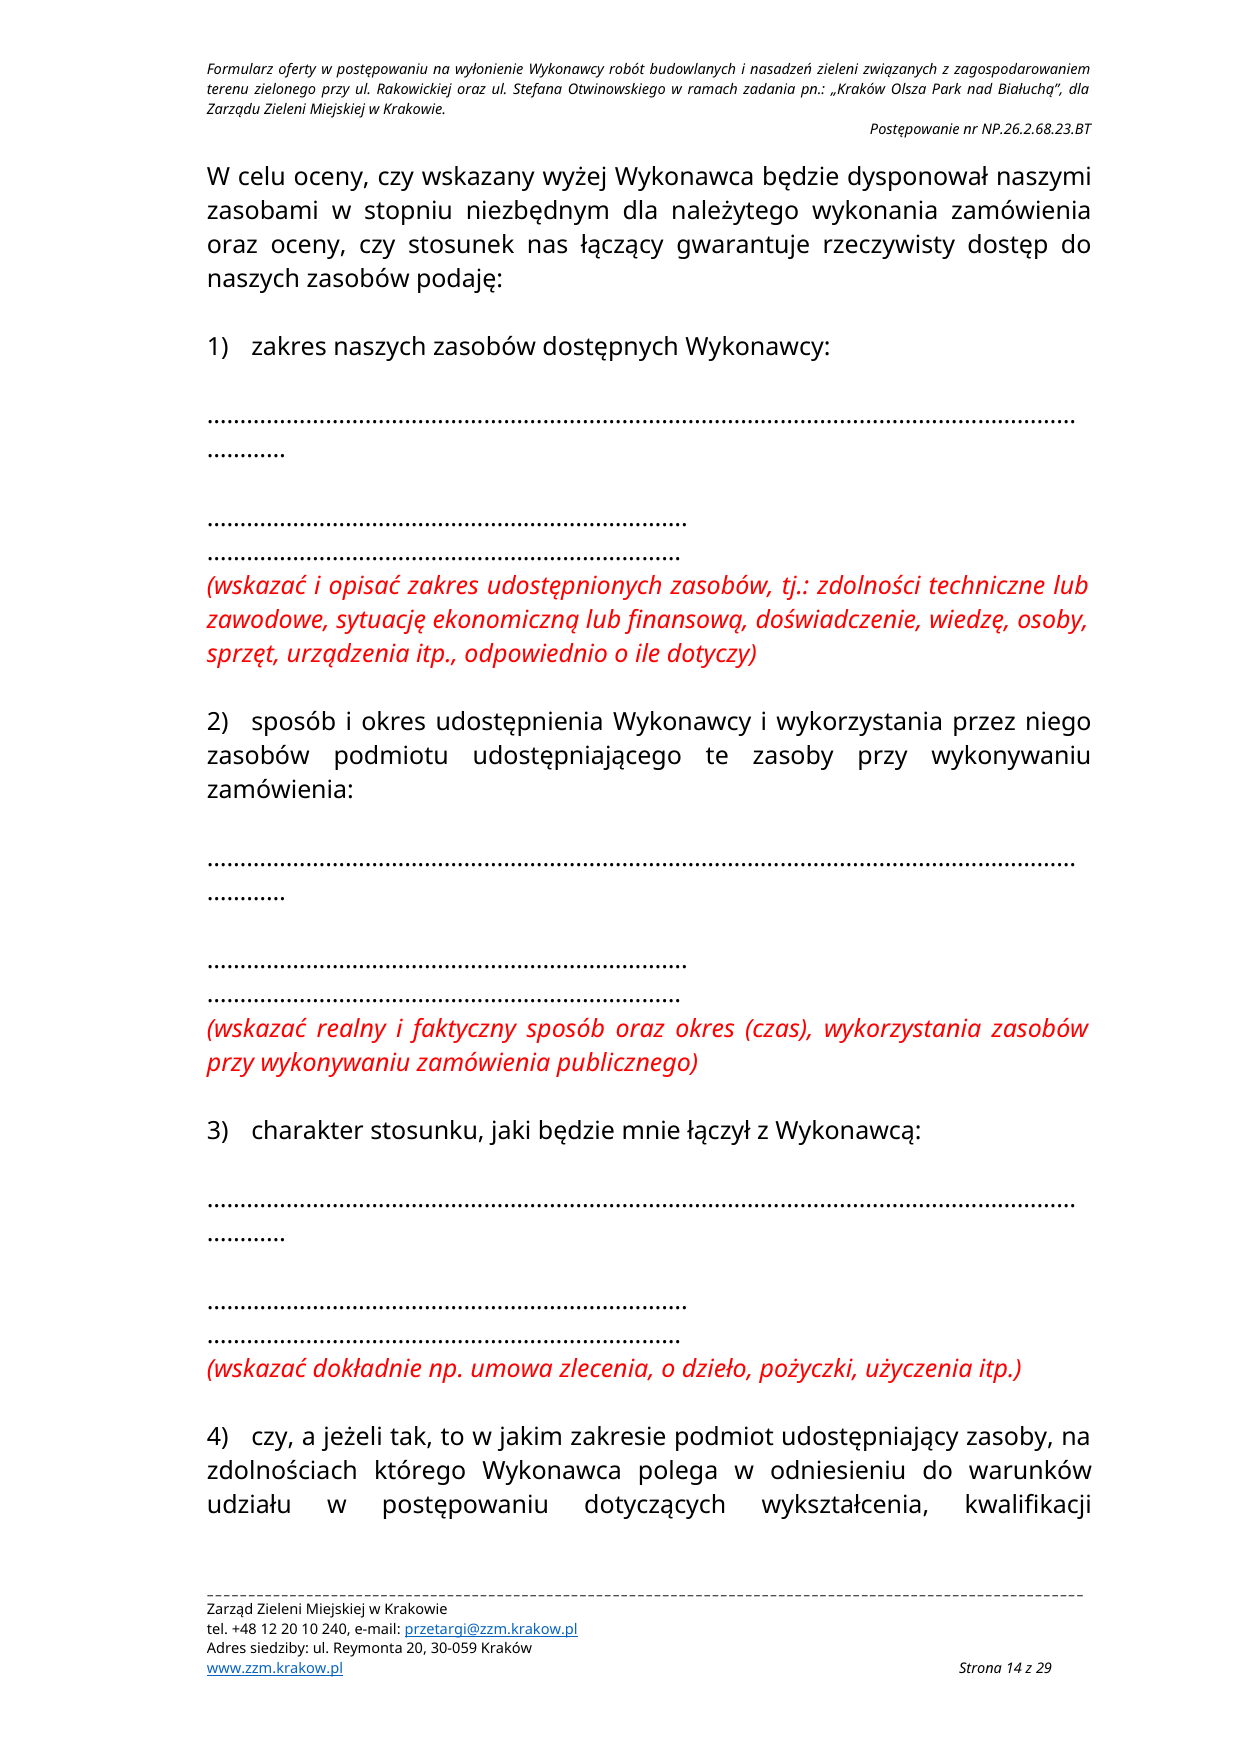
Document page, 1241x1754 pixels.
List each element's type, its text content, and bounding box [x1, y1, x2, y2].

text ……………………………………………………………………………………………………………………………… [207, 840, 1093, 908]
text W celu oceny, czy wskazany wyżej Wykonawca będzie dysponował naszymi zasobami w stopniu niezbędnym dla należytego wykonania zamówienia oraz oceny, czy stosunek nas łączący gwarantuje rzeczywisty dostęp do naszych zasobów podaję: [207, 159, 1093, 295]
text ……………………………………………………………….……………………………………………………………… [207, 1283, 1093, 1351]
list sposób i okres udostępnienia Wykonawcy i wykorzystania przez niego zasobów podmiotu udostępniającego te zasoby przy wykonywaniu zamówienia: [207, 704, 1093, 806]
text ……………………………………………………………….……………………………………………………………… [207, 942, 1093, 1010]
text ……………………………………………………………………………………………………………………………… [207, 397, 1093, 465]
text (wskazać i opisać zakres udostępnionych zasobów, tj.: zdolności techniczne lub zawodowe, sytuację ekonomiczną lub finansową, doświadczenie, wiedzę, osoby, sprzęt, urządzenia itp., odpowiednio o ile dotyczy) [207, 567, 1093, 669]
list zakres naszych zasobów dostępnych Wykonawcy: [207, 329, 1093, 363]
text (wskazać realny i faktyczny sposób oraz okres (czas), wykorzystania zasobów przy wykonywaniu zamówienia publicznego) [207, 1010, 1093, 1078]
text ……………………………………………………………….……………………………………………………………… [207, 499, 1093, 567]
text (wskazać dokładnie np. umowa zlecenia, o dzieło, pożyczki, użyczenia itp.) [207, 1351, 1093, 1385]
text ……………………………………………………………………………………………………………………………… [207, 1181, 1093, 1249]
list charakter stosunku, jaki będzie mnie łączył z Wykonawcą: [207, 1112, 1093, 1146]
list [207, 1419, 1093, 1521]
